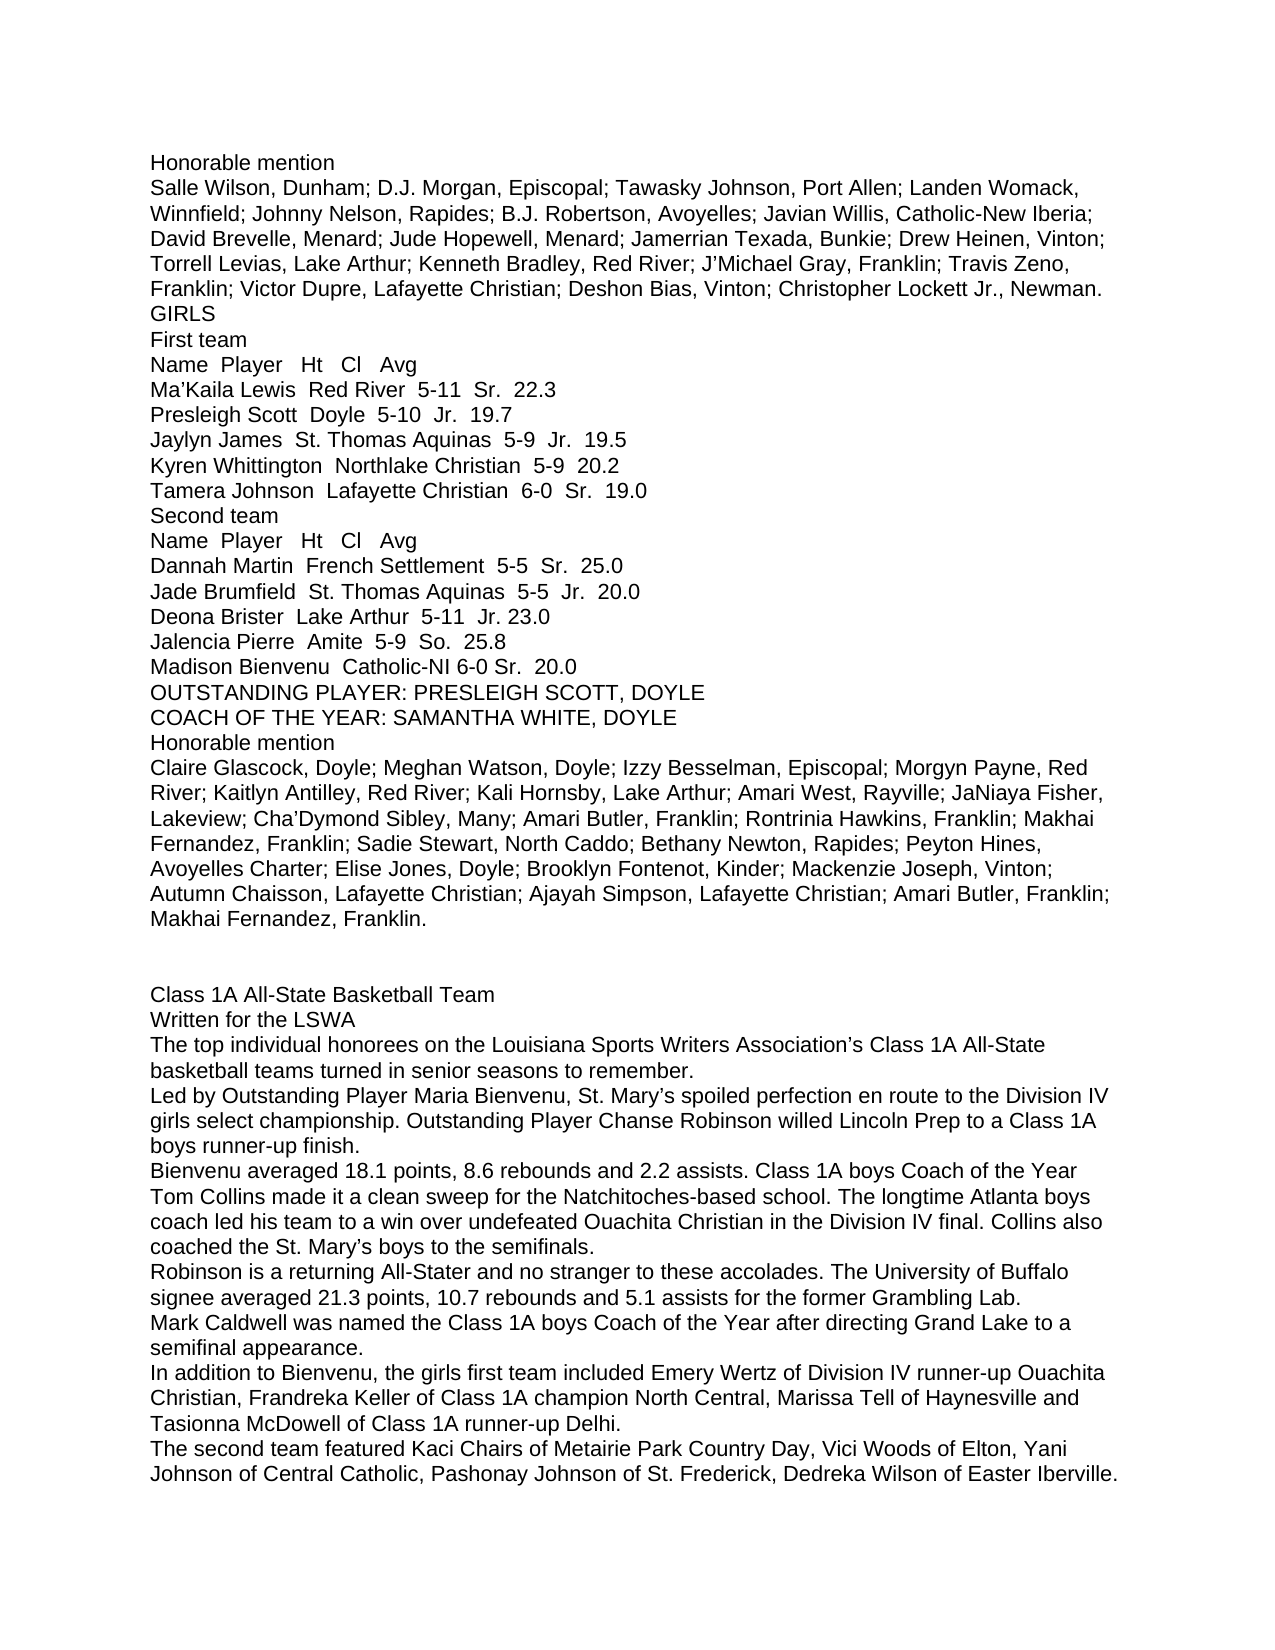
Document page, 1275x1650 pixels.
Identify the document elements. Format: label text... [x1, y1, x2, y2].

text Honorable mention [150, 150, 1125, 175]
text Deona Brister Lake Arthur 5-11 Jr. 23.0 [150, 604, 1125, 629]
text Dannah Martin French Settlement 5-5 Sr. 25.0 Jade Brumfield St. Thomas Aquinas 5-5 Jr. 20.0 [150, 553, 1125, 604]
text GIRLS [150, 301, 1125, 326]
text Kyren Whittington Northlake Christian 5-9 20.2 [150, 452, 1125, 478]
text Jalencia Pierre Amite 5-9 So. 25.8 [150, 629, 1125, 654]
text Name Player Ht Cl Avg [150, 352, 1125, 377]
text Honorable mention [150, 730, 1125, 755]
text Class 1A All-State Basketball Team [150, 982, 1125, 1007]
text OUTSTANDING PLAYER: PRESLEIGH SCOTT, DOYLE [150, 679, 1125, 704]
text Bienvenu averaged 18.1 points, 8.6 rebounds and 2.2 assists. Class 1A boys Coach of the Year Tom Collins made it a clean sweep for the Natchitoches-based school. The longtime Atlanta boys coach led his team to a win over undefeated Ouachita Christian in the Division IV final. Collins also coached the St. Mary’s boys to the semifinals. [150, 1158, 1125, 1259]
text In addition to Bienvenu, the girls first team included Emery Wertz of Division IV runner-up Ouachita Christian, Frandreka Keller of Class 1A champion North Central, Marissa Tell of Haynesville and Tasionna McDowell of Class 1A runner-up Delhi. [150, 1360, 1125, 1436]
text Jaylyn James St. Thomas Aquinas 5-9 Jr. 19.5 [150, 427, 1125, 452]
text Robinson is a returning All-Stater and no stranger to these accolades. The University of Buffalo signee averaged 21.3 points, 10.7 rebounds and 5.1 assists for the former Grambling Lab. [150, 1259, 1125, 1309]
text Ma’Kaila Lewis Red River 5-11 Sr. 22.3 [150, 377, 1125, 402]
text Claire Glascock, Doyle; Meghan Watson, Doyle; Izzy Besselman, Episcopal; Morgyn Payne, Red River; Kaitlyn Antilley, Red River; Kali Hornsby, Lake Arthur; Amari West, Rayville; JaNiaya Fisher, Lakeview; Cha’Dymond Sibley, Many; Amari Butler, Franklin; Rontrinia Hawkins, Franklin; Makhai Fernandez, Franklin; Sadie Stewart, North Caddo; Bethany Newton, Rapides; Peyton Hines, Avoyelles Charter; Elise Jones, Doyle; Brooklyn Fontenot, Kinder; Mackenzie Joseph, Vinton; Autumn Chaisson, Lafayette Christian; Ajayah Simpson, Lafayette Christian; Amari Butler, Franklin; Makhai Fernandez, Franklin. [150, 755, 1125, 931]
text Madison Bienvenu Catholic-NI 6-0 Sr. 20.0 [150, 654, 1125, 679]
text COACH OF THE YEAR: SAMANTHA WHITE, DOYLE [150, 704, 1125, 730]
text First team [150, 326, 1125, 352]
text Led by Outstanding Player Maria Bienvenu, St. Mary’s spoiled perfection en route to the Division IV girls select championship. Outstanding Player Chanse Robinson willed Lincoln Prep to a Class 1A boys runner-up finish. [150, 1083, 1125, 1158]
text Mark Caldwell was named the Class 1A boys Coach of the Year after directing Grand Lake to a semifinal appearance. [150, 1309, 1125, 1360]
text Second team [150, 503, 1125, 528]
text Tamera Johnson Lafayette Christian 6-0 Sr. 19.0 [150, 478, 1125, 503]
text Presleigh Scott Doyle 5-10 Jr. 19.7 [150, 402, 1125, 427]
text Name Player Ht Cl Avg [150, 528, 1125, 553]
text Salle Wilson, Dunham; D.J. Morgan, Episcopal; Tawasky Johnson, Port Allen; Landen Womack, Winnfield; Johnny Nelson, Rapides; B.J. Robertson, Avoyelles; Javian Willis, Catholic-New Iberia; David Brevelle, Menard; Jude Hopewell, Menard; Jamerrian Texada, Bunkie; Drew Heinen, Vinton; Torrell Levias, Lake Arthur; Kenneth Bradley, Red River; J’Michael Gray, Franklin; Travis Zeno, Franklin; Victor Dupre, Lafayette Christian; Deshon Bias, Vinton; Christopher Lockett Jr., Newman. [150, 175, 1125, 301]
text Written for the LSWA [150, 1007, 1125, 1032]
text The top individual honorees on the Louisiana Sports Writers Association’s Class 1A All-State basketball teams turned in senior seasons to remember. [150, 1032, 1125, 1083]
text The second team featured Kaci Chairs of Metairie Park Country Day, Vici Woods of Elton, Yani Johnson of Central Catholic, Pashonay Johnson of St. Frederick, Dedreka Wilson of Easter Iberville. [150, 1436, 1125, 1486]
